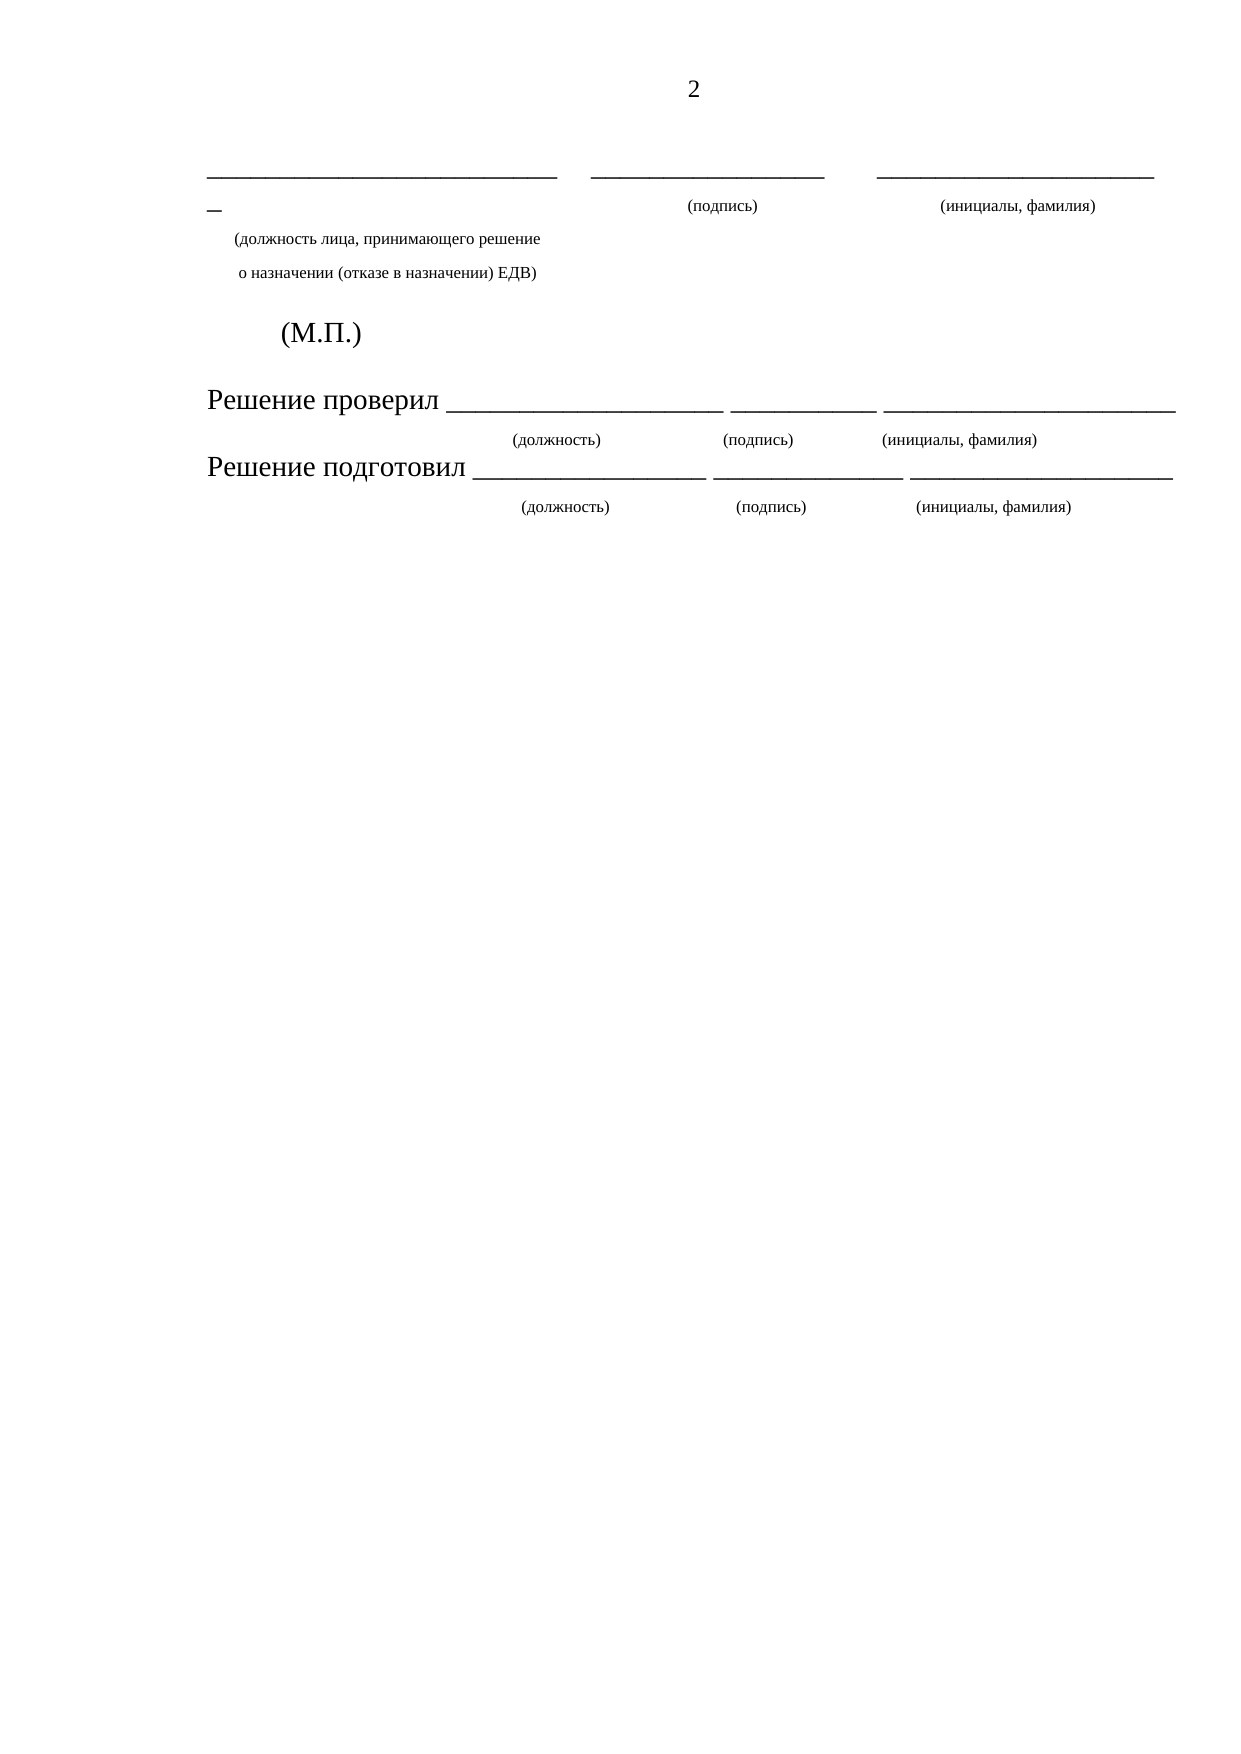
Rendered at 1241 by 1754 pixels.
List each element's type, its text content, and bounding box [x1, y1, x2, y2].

text (М.П.) [207, 315, 1181, 349]
text Решение подготовил ________________ _____________ __________________ [207, 449, 1181, 483]
text (должность) (подпись) (инициалы, фамилия) [207, 416, 1181, 449]
text Решение проверил ___________________ __________ ____________________ [207, 382, 1181, 416]
table_header ________________ (подпись) [580, 148, 866, 282]
table_header ___________________ (инициалы, фамилия) [866, 148, 1170, 282]
table_header _________________________ (должность лица, принимающего решение о назначении (отказе в назначении) ЕДВ) [196, 148, 579, 282]
text (должность) (подпись) (инициалы, фамилия) [207, 483, 1181, 517]
